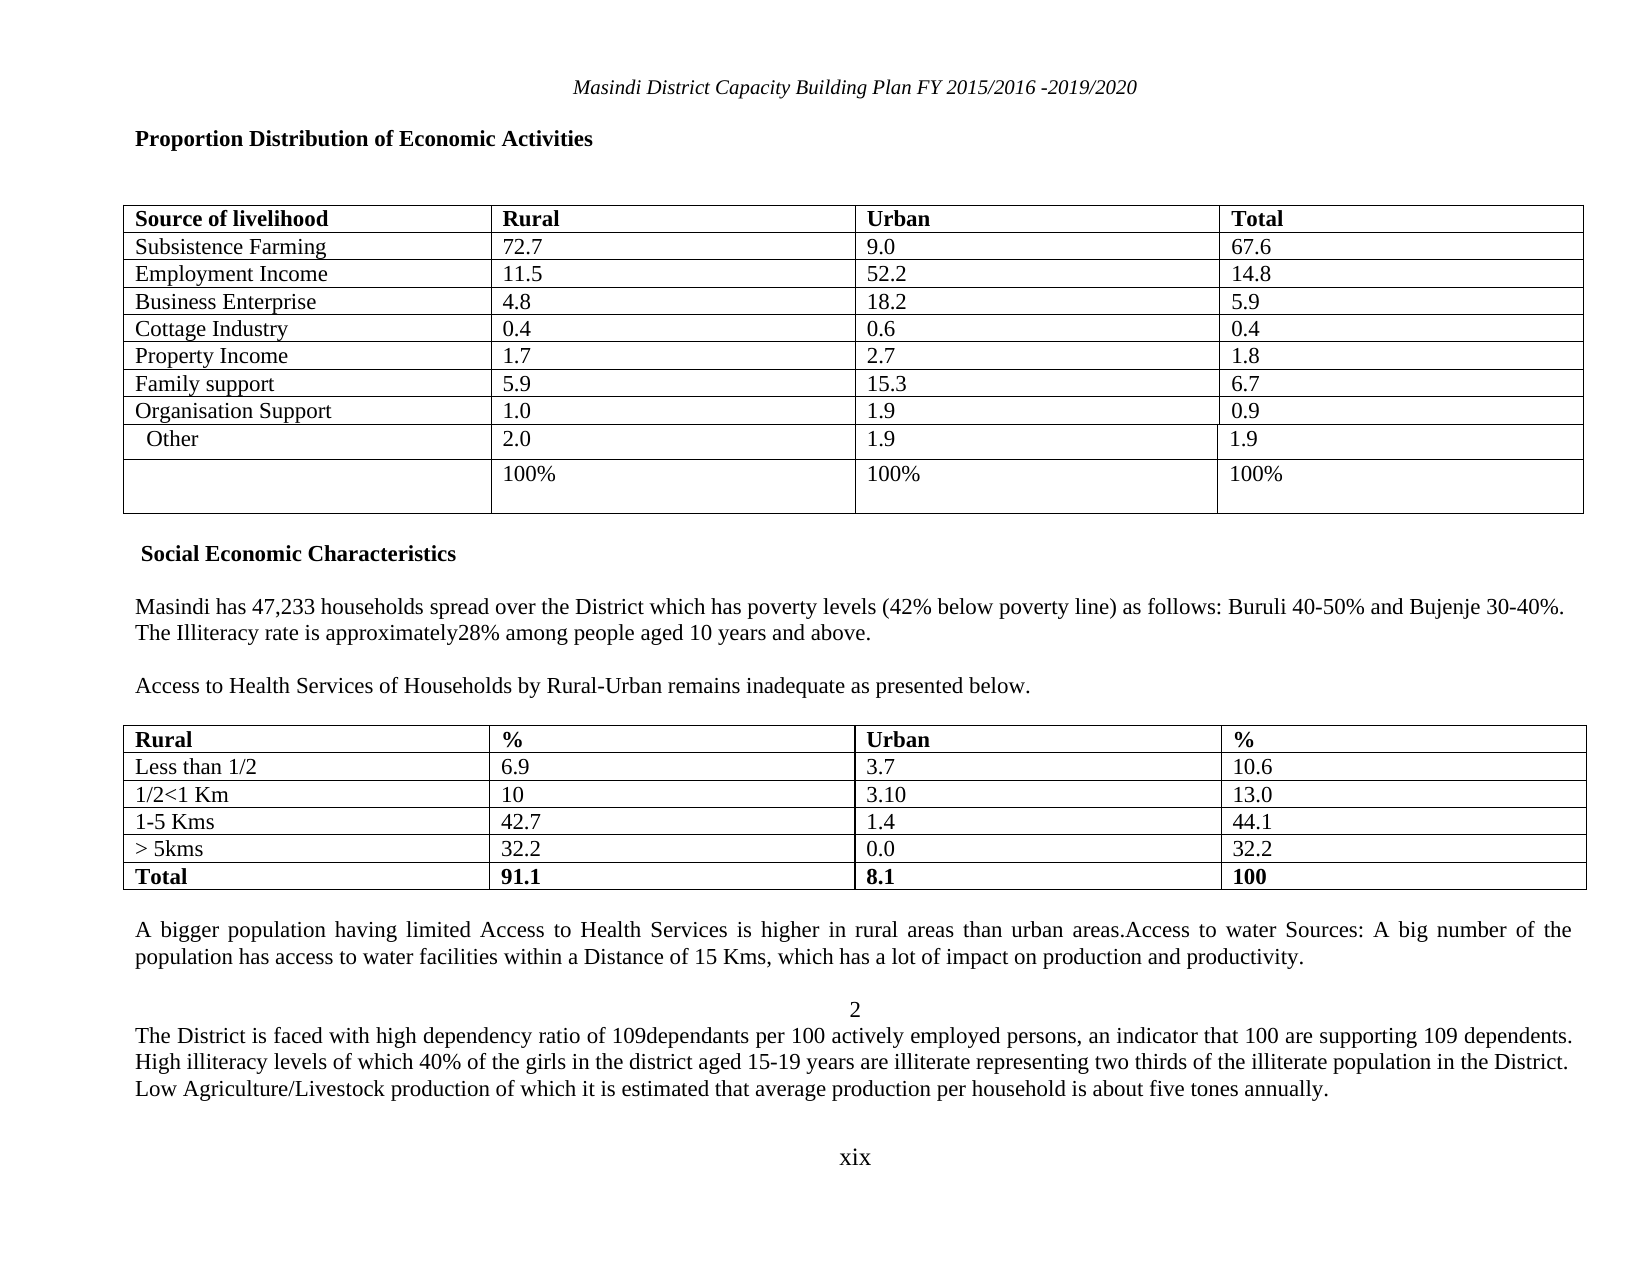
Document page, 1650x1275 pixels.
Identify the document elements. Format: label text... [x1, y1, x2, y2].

table_cell 91.1 [490, 863, 854, 889]
table_cell 1.4 [856, 808, 1221, 834]
table_cell Subsistence Farming [124, 233, 491, 259]
table_cell Family support [124, 370, 491, 396]
table_cell 4.8 [492, 288, 855, 314]
text Low Agriculture/Livestock production of which it is estimated that average production per household is about five tones annually. [135, 1075, 1575, 1101]
table_cell 11.5 [492, 260, 855, 287]
table_cell 8.1 [856, 863, 1221, 889]
table_cell 5.9 [492, 370, 855, 396]
table_cell 32.2 [490, 835, 854, 862]
table_header Rural [124, 726, 489, 752]
table_cell 13.0 [1222, 781, 1586, 807]
table_cell 10.6 [1222, 753, 1586, 779]
table_cell 1.9 [1218, 425, 1583, 459]
table_cell 9.0 [856, 233, 1219, 259]
table_cell 18.2 [856, 288, 1219, 314]
text 2 [135, 996, 1575, 1022]
table_cell Employment Income [124, 260, 491, 287]
text Access to Health Services of Households by Rural-Urban remains inadequate as presented below. [135, 672, 1575, 698]
table_cell Total [124, 863, 489, 889]
table_cell 0.6 [856, 315, 1219, 341]
table_cell > 5kms [124, 835, 489, 862]
table_cell 0.4 [492, 315, 855, 341]
text Masindi has 47,233 households spread over the District which has poverty levels (42% below poverty line) as follows: Buruli 40-50% and Bujenje 30-40%. [135, 593, 1575, 619]
table_header % [490, 726, 854, 752]
table_cell 14.8 [1220, 260, 1583, 287]
table_header Source of livelihood [124, 206, 491, 232]
table_cell 100 [1222, 863, 1586, 889]
text Proportion Distribution of Economic Activities [135, 125, 1575, 152]
table_cell 32.2 [1222, 835, 1586, 862]
table_cell 3.10 [856, 781, 1221, 807]
table_cell 1-5 Kms [124, 808, 489, 834]
table_cell Property Income [124, 342, 491, 369]
table_header Urban [856, 726, 1221, 752]
text A bigger population having limited Access to Health Services is higher in rural areas than urban areas.Access to water Sources: A big number of the population has access to water facilities within a Distance of 15 Kms, which has a lot of impact on production and productivity. [135, 917, 1575, 969]
table_cell 6.7 [1220, 370, 1583, 396]
table_cell 0.0 [856, 835, 1221, 862]
table_cell [124, 460, 491, 513]
table_cell 1/2<1 Km [124, 781, 489, 807]
table_cell 5.9 [1220, 288, 1583, 314]
table_cell 100% [1218, 460, 1583, 513]
table_cell Cottage Industry [124, 315, 491, 341]
text Social Economic Characteristics [135, 540, 1575, 567]
table_cell Business [124, 288, 491, 314]
table_cell 0.4 [1220, 315, 1583, 341]
table_cell Other [124, 425, 491, 459]
table_cell 42.7 [490, 808, 854, 834]
table_cell 100% [856, 460, 1217, 513]
table_cell 2.0 [492, 425, 855, 459]
text The Illiteracy rate is approximately28% among people aged 10 years and above. [135, 619, 1575, 646]
table_cell 67.6 [1220, 233, 1583, 259]
table_cell 1.7 [492, 342, 855, 369]
table_cell Organisation Support [124, 397, 491, 424]
table_cell 1.9 [856, 397, 1219, 424]
table_cell 3.7 [856, 753, 1221, 779]
table_cell 6.9 [490, 753, 854, 779]
table_header Rural [492, 206, 855, 232]
table_cell 52.2 [856, 260, 1219, 287]
table_cell 1.8 [1220, 342, 1583, 369]
table_cell 10 [490, 781, 854, 807]
table_header Urban [856, 206, 1219, 232]
table_cell 1.9 [856, 425, 1217, 459]
table_cell 44.1 [1222, 808, 1586, 834]
table_cell 100% [492, 460, 855, 513]
table_cell 72.7 [492, 233, 855, 259]
table_cell Less than 1/2 [124, 753, 489, 779]
table_cell 15.3 [856, 370, 1219, 396]
table_cell 2.7 [856, 342, 1219, 369]
text The District is faced with high dependency ratio of 109dependants per 100 actively employed persons, an indicator that 100 are supporting 109 dependents. High illiteracy levels of which 40% of the girls in the district aged 15-19 years are illiterate representing two thirds of the illiterate population in the District. [135, 1022, 1575, 1075]
table_header Total [1220, 206, 1583, 232]
table_cell 1.0 [492, 397, 855, 424]
table_cell 0.9 [1220, 397, 1583, 424]
table_header % [1222, 726, 1586, 752]
